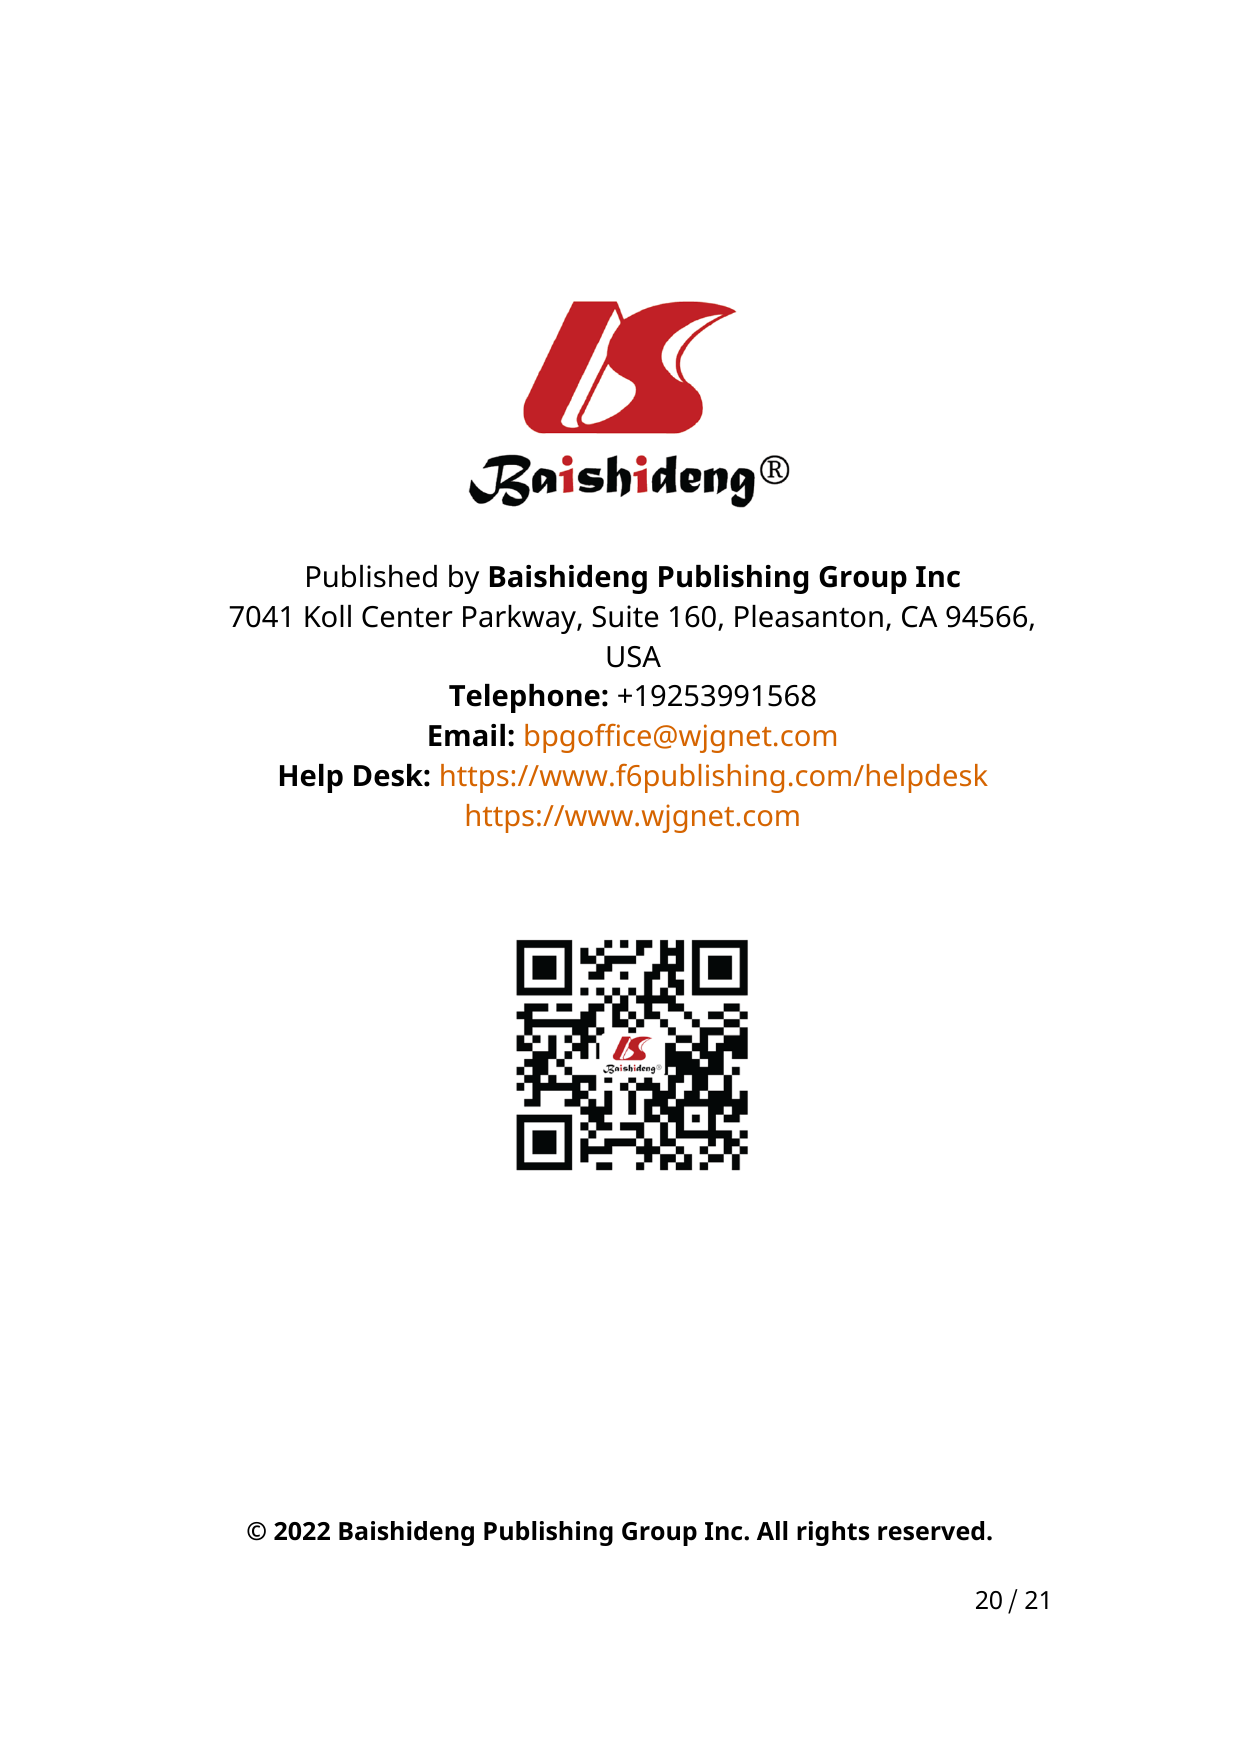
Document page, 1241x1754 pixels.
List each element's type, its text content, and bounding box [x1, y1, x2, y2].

text 7041 Koll Center Parkway, Suite 160, Pleasanton, CA 94566, USA [212, 596, 1053, 676]
text Published by Baishideng Publishing Group Inc [212, 557, 1053, 596]
text Email: bpgoffice@wjgnet.com [212, 715, 1053, 755]
text https://www.wjgnet.com [212, 795, 1053, 834]
text © 2022 Baishideng Publishing Group Inc. All rights reserved. [187, 1513, 1053, 1548]
picture [513, 936, 752, 1173]
text Telephone: +19253991568 [212, 676, 1053, 715]
text Help Desk: https://www.f6publishing.com/helpdesk [212, 755, 1053, 795]
picture [427, 286, 838, 523]
